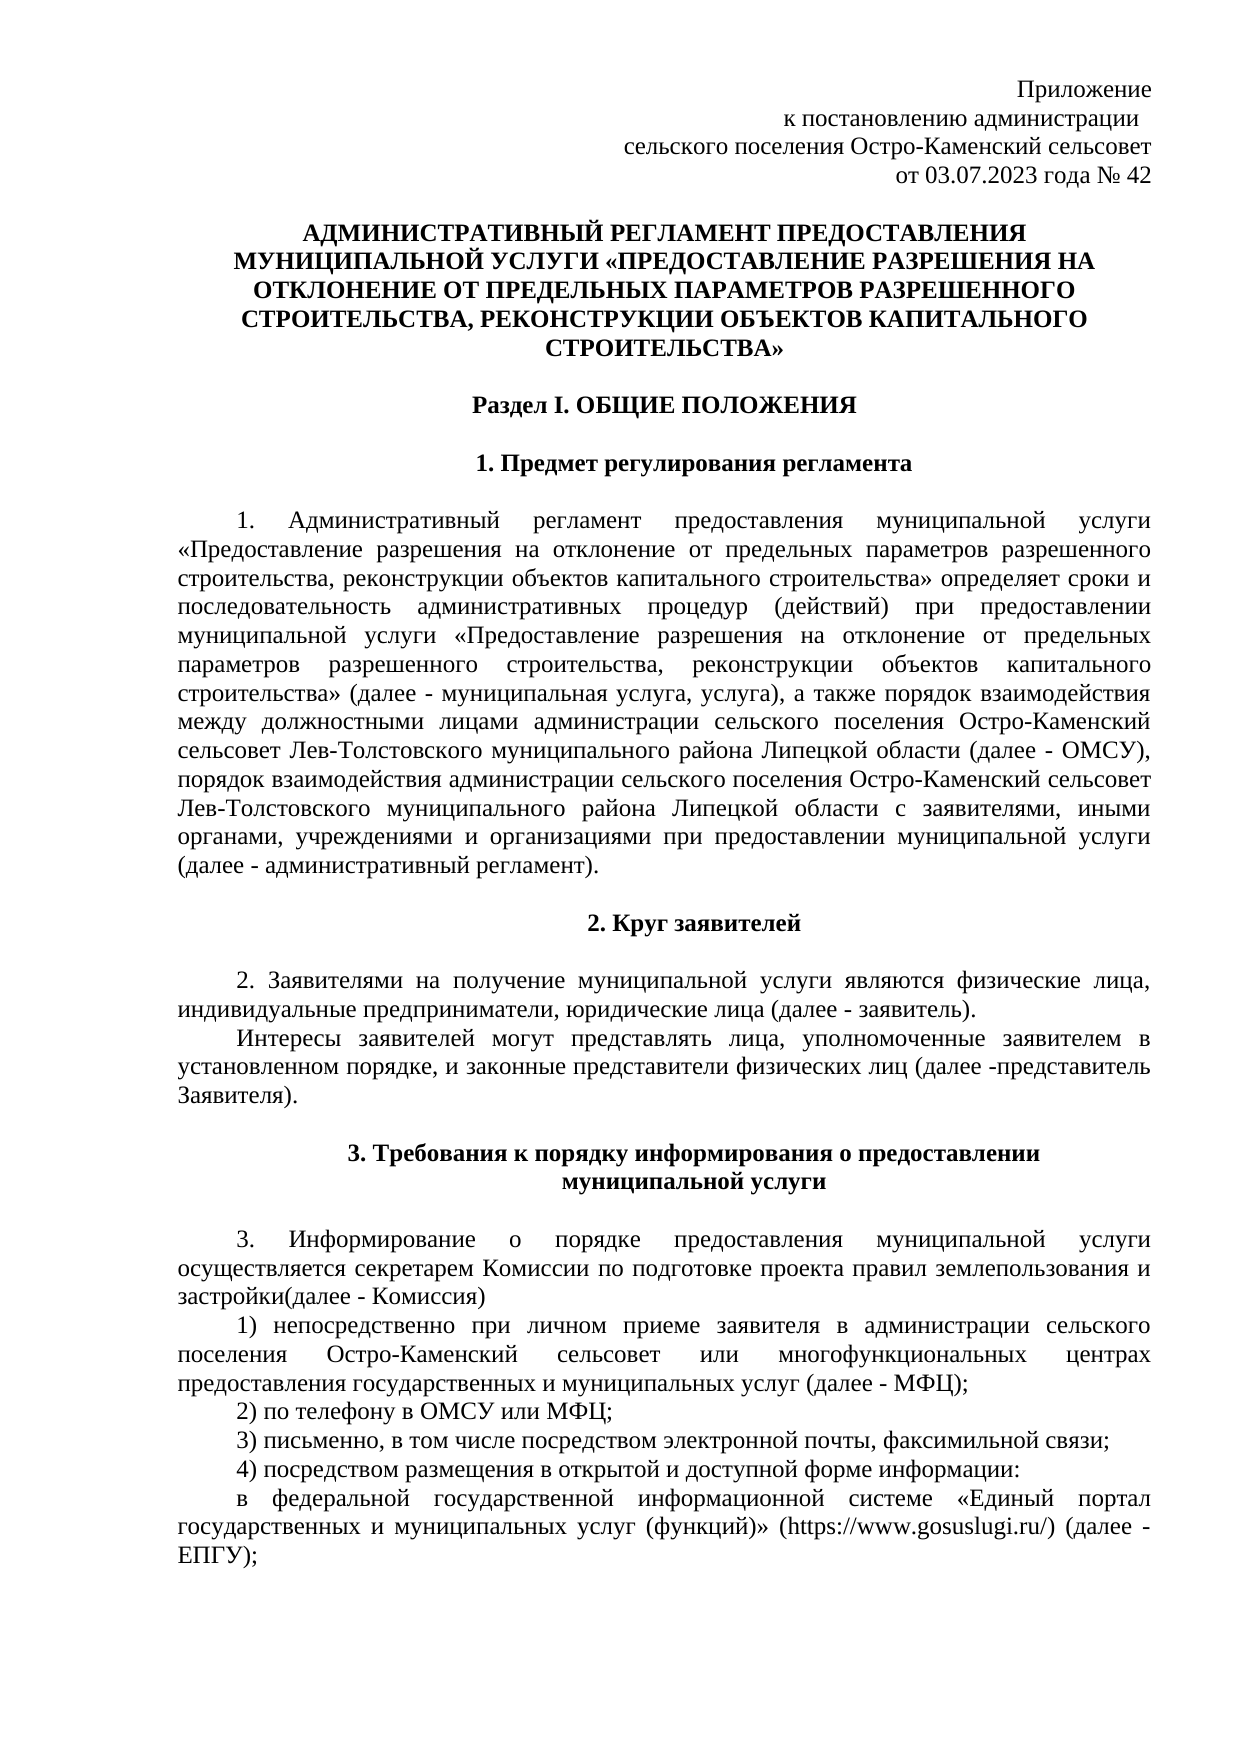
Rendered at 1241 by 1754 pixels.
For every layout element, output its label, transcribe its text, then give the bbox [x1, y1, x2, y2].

text АДМИНИСТРАТИВНЫЙ РЕГЛАМЕНТ ПРЕДОСТАВЛЕНИЯ МУНИЦИПАЛЬНОЙ УСЛУГИ «ПРЕДОСТАВЛЕНИЕ РАЗРЕШЕНИЯ НА ОТКЛОНЕНИЕ ОТ ПРЕДЕЛЬНЫХ ПАРАМЕТРОВ РАЗРЕШЕННОГО СТРОИТЕЛЬСТВА, РЕКОНСТРУКЦИИ ОБЪЕКТОВ КАПИТАЛЬНОГО СТРОИТЕЛЬСТВА» [177, 218, 1152, 361]
text 1. Предмет регулирования регламента [177, 448, 1152, 476]
text Раздел I. ОБЩИЕ ПОЛОЖЕНИЯ [177, 390, 1152, 419]
text 2. Круг заявителей [177, 908, 1152, 936]
text 2. Заявителями на получение муниципальной услуги являются физические лица, индивидуальные предприниматели, юридические лица (далее - заявитель). [177, 965, 1152, 1023]
text муниципальной услуги [177, 1166, 1152, 1195]
text сельского поселения Остро-Каменский сельсовет [177, 131, 1152, 160]
text 2) по телефону в ОМСУ или МФЦ; [177, 1396, 1152, 1425]
text Приложение [177, 74, 1152, 103]
text 1) непосредственно при личном приеме заявителя в администрации сельского поселения Остро-Каменский сельсовет или многофункциональных центрах предоставления государственных и муниципальных услуг (далее - МФЦ); [177, 1310, 1152, 1396]
text 3) письменно, в том числе посредством электронной почты, факсимильной связи; [177, 1425, 1152, 1454]
text от 03.07.2023 года № 42 [177, 160, 1152, 189]
text Интересы заявителей могут представлять лица, уполномоченные заявителем в установленном порядке, и законные представители физических лиц (далее -представитель Заявителя). [177, 1023, 1152, 1109]
text 3. Требования к порядку информирования о предоставлении [177, 1138, 1152, 1166]
text к постановлению администрации [177, 103, 1152, 131]
text 3. Информирование о порядке предоставления муниципальной услуги осуществляется секретарем Комиссии по подготовке проекта правил землепользования и застройки(далее - Комиссия) [177, 1224, 1152, 1310]
text в федеральной государственной информационной системе «Единый портал государственных и муниципальных услуг (функций)» (https://www.gosuslugi.ru/) (далее - ЕПГУ); [177, 1483, 1152, 1569]
text 4) посредством размещения в открытой и доступной форме информации: [177, 1454, 1152, 1483]
text 1. Административный регламент предоставления муниципальной услуги «Предоставление разрешения на отклонение от предельных параметров разрешенного строительства, реконструкции объектов капитального строительства» определяет сроки и последовательность административных процедур (действий) при предоставлении муниципальной услуги «Предоставление разрешения на отклонение от предельных параметров разрешенного строительства, реконструкции объектов капитального строительства» (далее - муниципальная услуга, услуга), а также порядок взаимодействия между должностными лицами администрации сельского поселения Остро-Каменский сельсовет Лев-Толстовского муниципального района Липецкой области (далее - ОМСУ), порядок взаимодействия администрации сельского поселения Остро-Каменский сельсовет Лев-Толстовского муниципального района Липецкой области с заявителями, иными органами, учреждениями и организациями при предоставлении муниципальной услуги (далее - административный регламент). [177, 505, 1152, 879]
